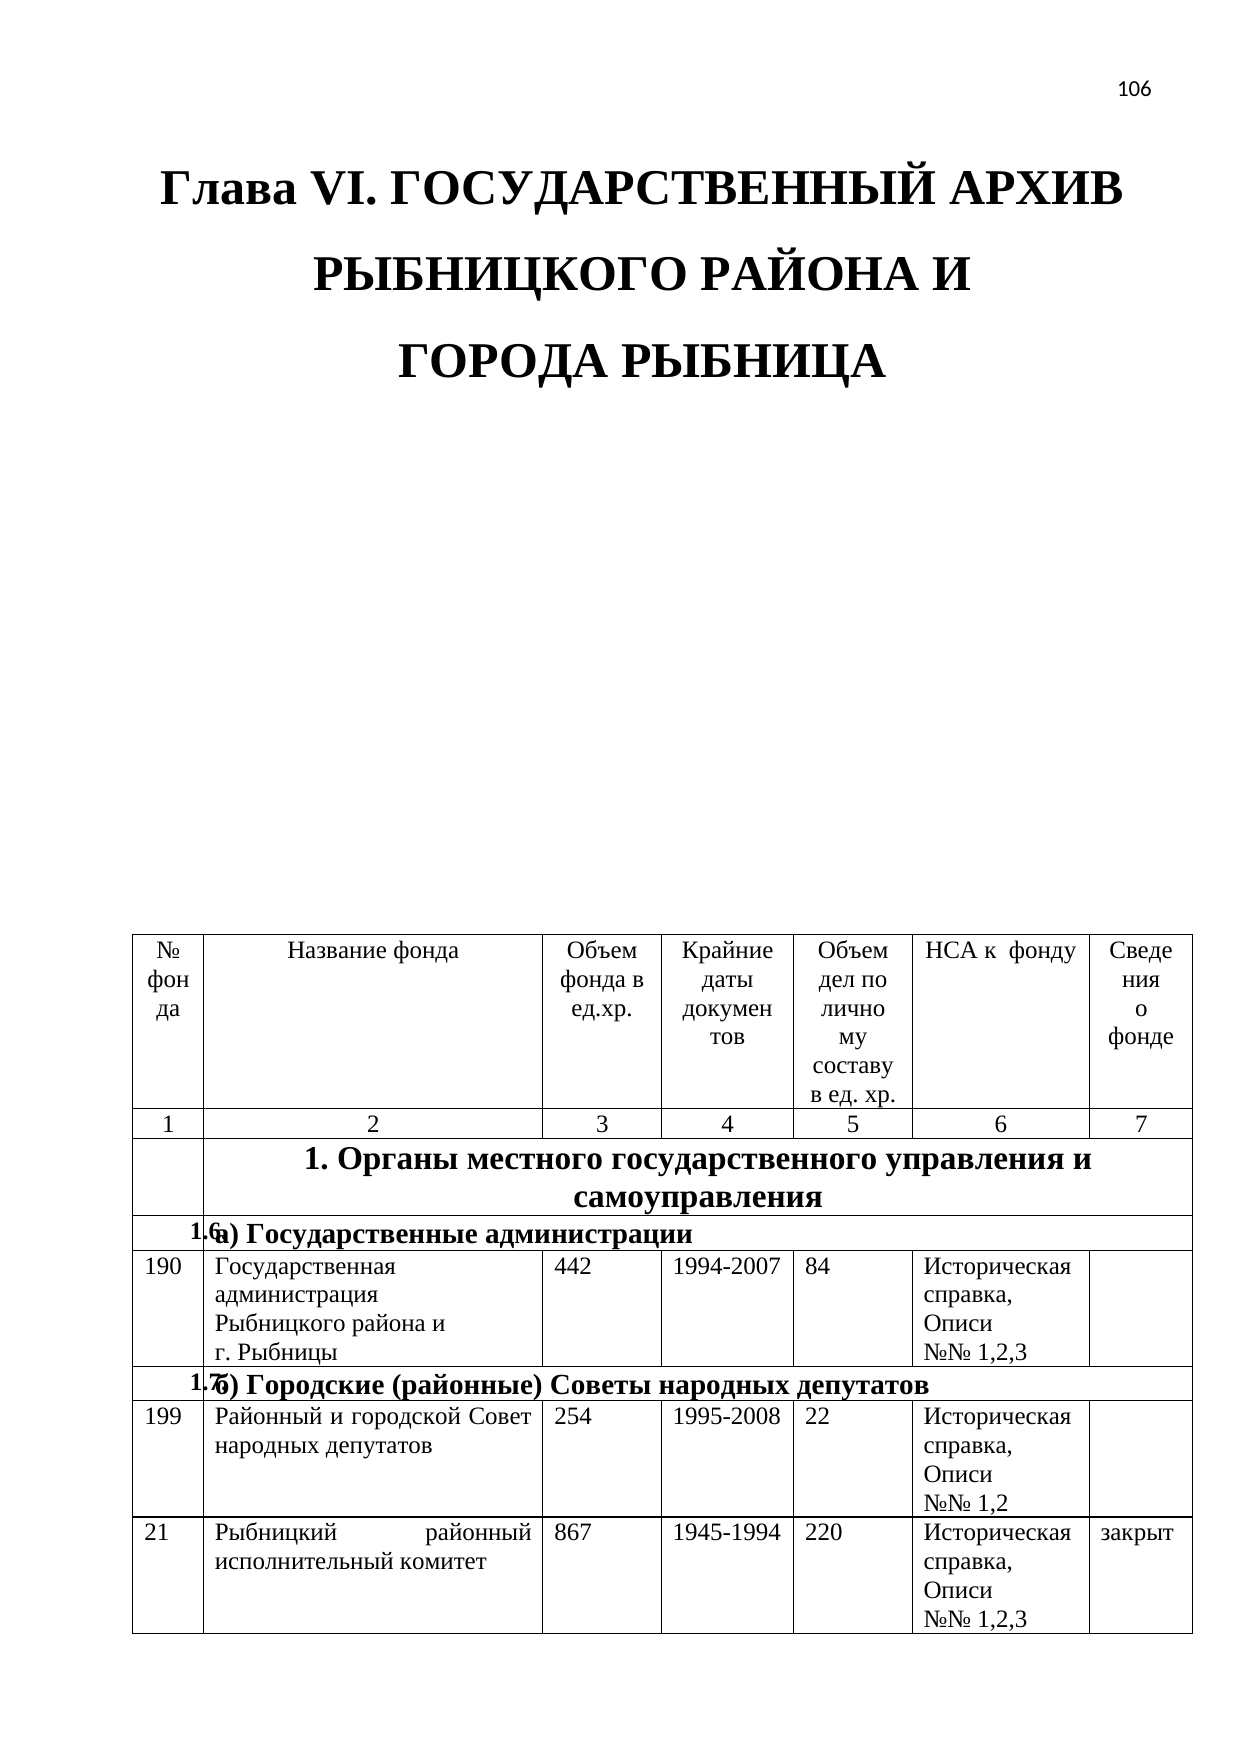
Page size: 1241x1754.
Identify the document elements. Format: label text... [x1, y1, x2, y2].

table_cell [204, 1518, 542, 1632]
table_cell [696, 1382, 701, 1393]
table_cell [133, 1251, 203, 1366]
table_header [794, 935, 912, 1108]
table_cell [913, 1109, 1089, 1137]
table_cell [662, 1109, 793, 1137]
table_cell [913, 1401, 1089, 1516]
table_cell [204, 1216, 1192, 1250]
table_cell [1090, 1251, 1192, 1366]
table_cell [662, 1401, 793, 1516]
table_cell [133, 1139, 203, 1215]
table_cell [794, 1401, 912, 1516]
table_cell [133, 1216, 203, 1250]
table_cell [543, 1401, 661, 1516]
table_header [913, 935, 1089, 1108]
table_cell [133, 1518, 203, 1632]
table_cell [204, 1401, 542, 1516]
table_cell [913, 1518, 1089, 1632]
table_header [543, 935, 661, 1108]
text Глава VI. ГОСУДАРСТВЕННЫЙ АРХИВ РЫБНИЦКОГО РАЙОНА И [133, 158, 1152, 302]
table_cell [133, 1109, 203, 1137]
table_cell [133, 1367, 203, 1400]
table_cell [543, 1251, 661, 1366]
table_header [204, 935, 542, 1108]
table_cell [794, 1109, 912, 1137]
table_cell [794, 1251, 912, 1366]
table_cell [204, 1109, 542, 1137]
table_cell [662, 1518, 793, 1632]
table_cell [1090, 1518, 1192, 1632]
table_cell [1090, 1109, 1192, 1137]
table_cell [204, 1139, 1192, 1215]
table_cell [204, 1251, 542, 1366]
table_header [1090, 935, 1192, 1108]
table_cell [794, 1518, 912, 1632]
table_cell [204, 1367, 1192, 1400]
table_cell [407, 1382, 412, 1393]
text ГОРОДА РЫБНИЦА [133, 330, 1152, 388]
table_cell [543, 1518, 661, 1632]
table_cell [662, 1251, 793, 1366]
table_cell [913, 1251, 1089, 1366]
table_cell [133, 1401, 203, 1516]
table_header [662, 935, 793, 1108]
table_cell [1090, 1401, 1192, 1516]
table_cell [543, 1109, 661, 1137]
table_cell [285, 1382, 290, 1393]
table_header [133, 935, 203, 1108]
